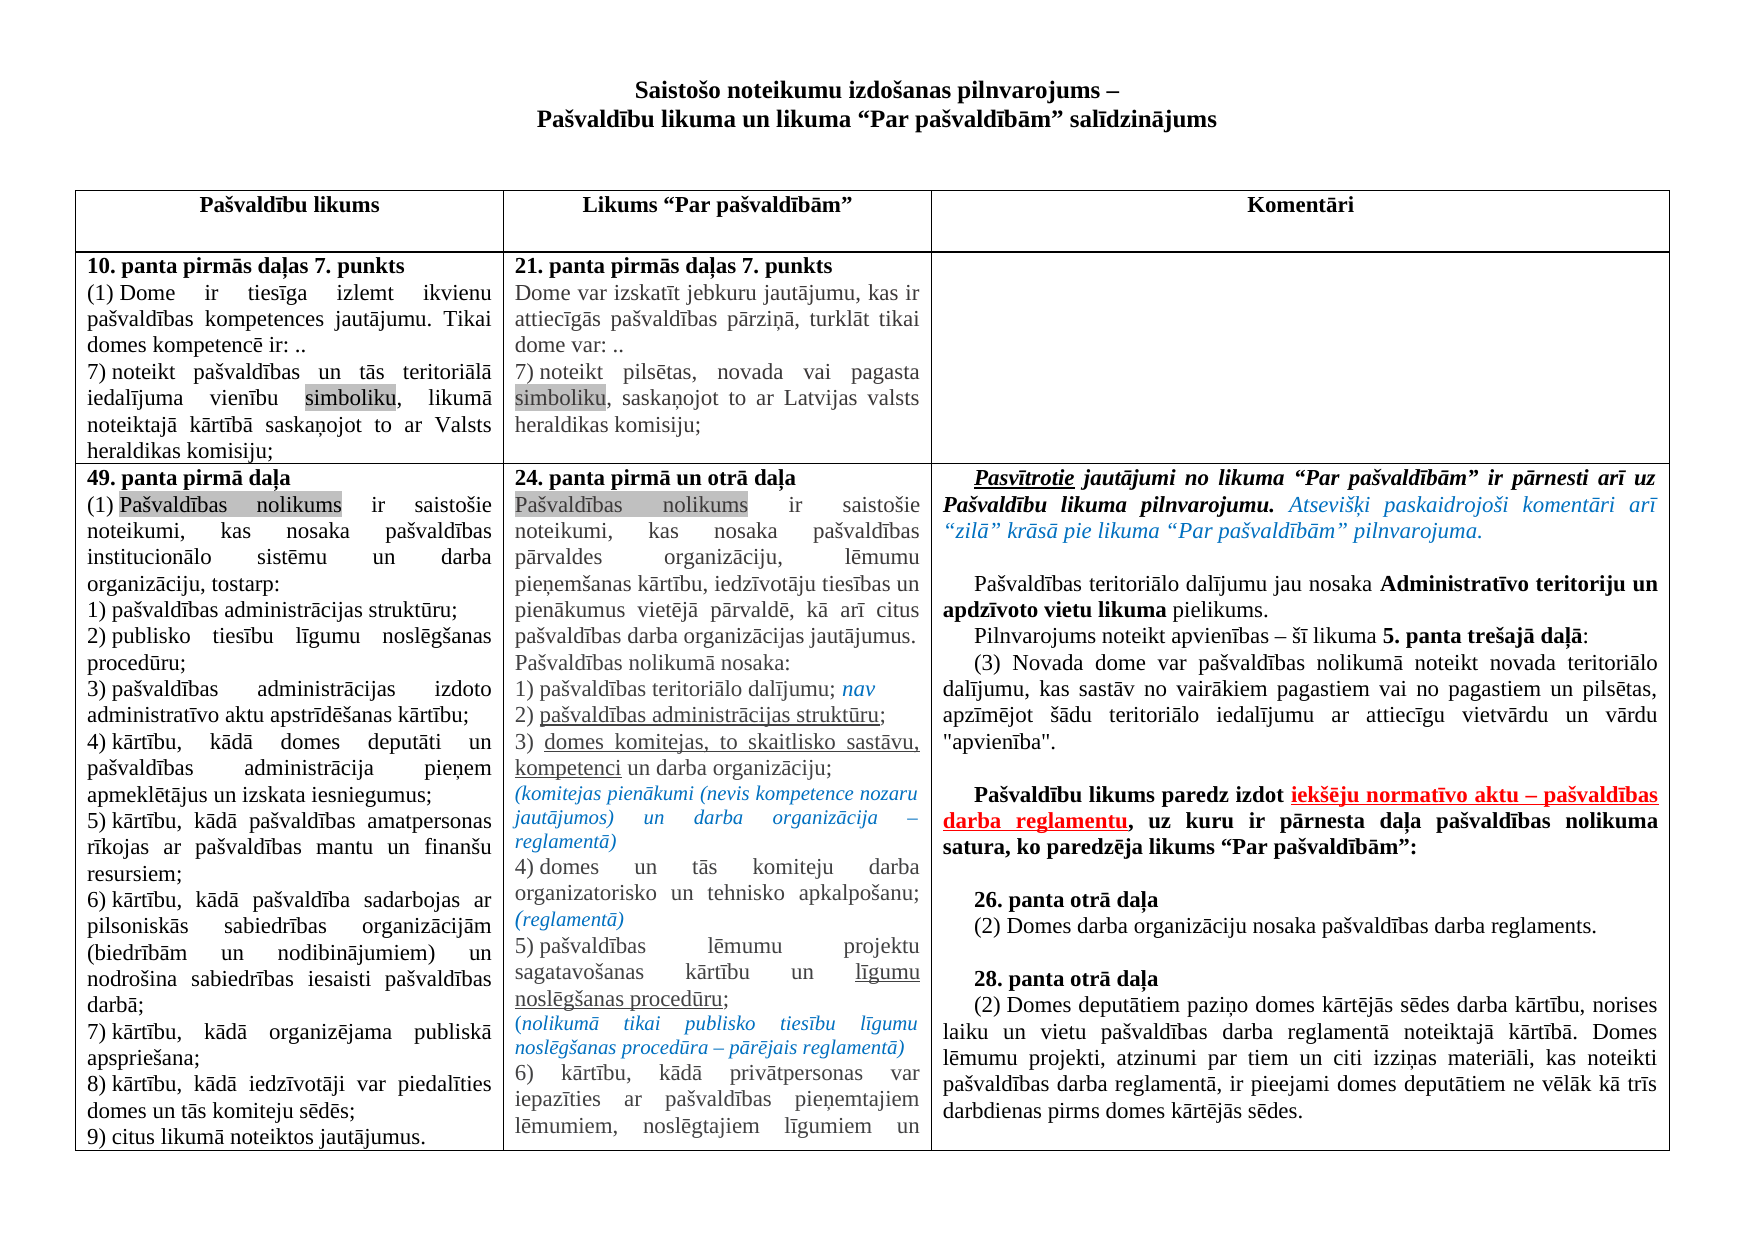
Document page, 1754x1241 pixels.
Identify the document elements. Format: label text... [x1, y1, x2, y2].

text Pašvaldību likuma un likuma “Par pašvaldībām” salīdzinājums [75, 104, 1679, 132]
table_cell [76, 464, 503, 1149]
table_cell [932, 253, 1669, 463]
table_cell 21. panta pirmās daļas 7. punkts Dome var izskatīt jebkuru jautājumu, kas ir attiecīgās pašvaldības pārziņā, turklāt tikai dome var: .. 7) noteikt pilsētas, novada vai pagasta simboliku, saskaņojot to ar Latvijas valsts heraldikas komisiju; [504, 253, 931, 463]
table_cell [504, 464, 931, 1149]
table_header Pašvaldību likums [76, 191, 503, 251]
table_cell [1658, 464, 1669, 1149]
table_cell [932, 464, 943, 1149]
table_header Likums “Par pašvaldībām” [504, 191, 931, 251]
text Saistošo noteikumu izdošanas pilnvarojums – [75, 75, 1679, 104]
table_cell 10. panta pirmās daļas 7. punkts (1) Dome ir tiesīga izlemt ikvienu pašvaldības kompetences jautājumu. Tikai domes kompetencē ir: .. 7) noteikt pašvaldības un tās teritoriālā iedalījuma vienību simboliku, likumā noteiktajā kārtībā saskaņojot to ar Valsts heraldikas komisiju; [76, 253, 503, 463]
table_header Komentāri [932, 191, 1669, 251]
